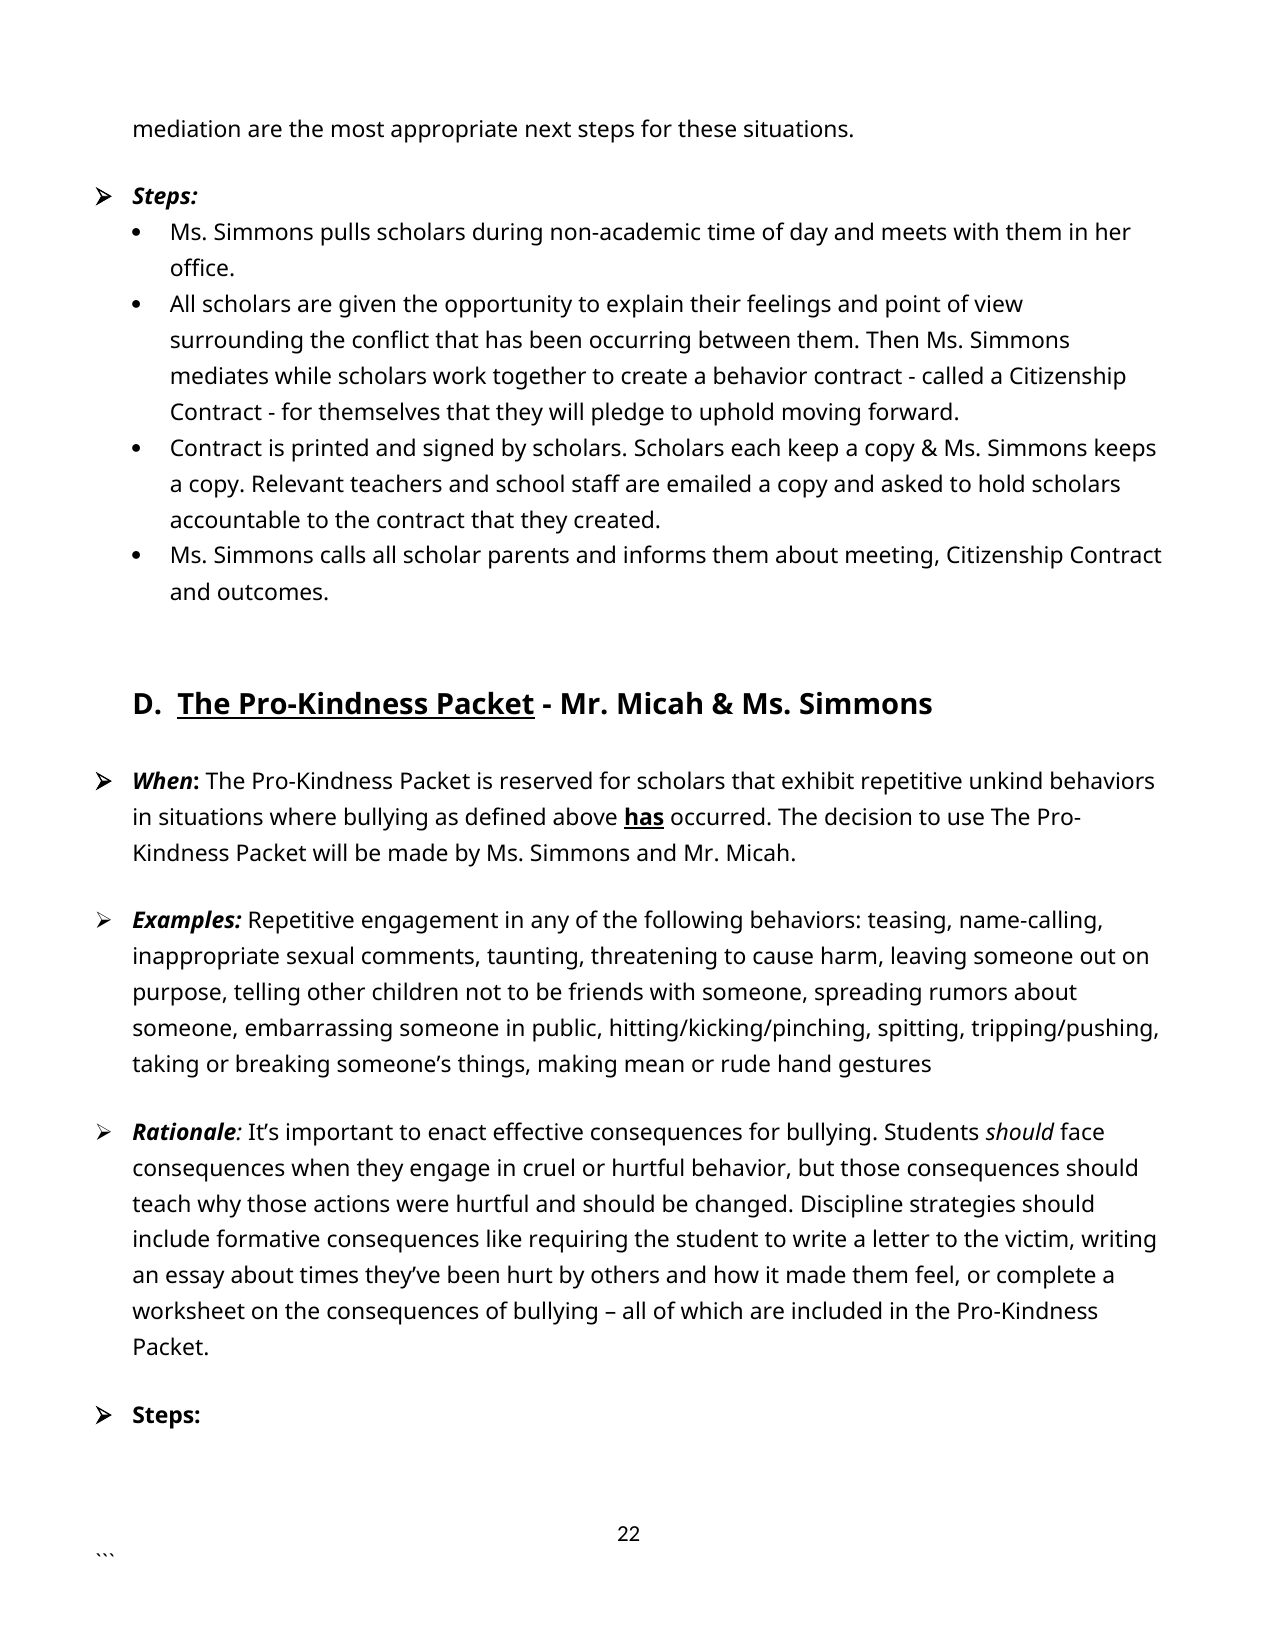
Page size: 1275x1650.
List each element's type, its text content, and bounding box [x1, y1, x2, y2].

list Contract is printed and signed by scholars. Scholars each keep a copy & Ms. Simmons keeps a copy. Relevant teachers and school staff are emailed a copy and asked to hold scholars accountable to the contract that they created. [132, 432, 1162, 535]
list Ms. Simmons pulls scholars during non-academic time of day and meets with them in her office. [132, 216, 1162, 283]
list When: The Pro-Kindness Packet is reserved for scholars that exhibit repetitive unkind behaviors in situations where bullying as defined above has occurred. The decision to use The Pro-Kindness Packet will be made by Ms. Simmons and Mr. Micah. [94, 765, 1162, 900]
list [94, 112, 1162, 176]
list Rationale: It’s important to enact effective consequences for bullying. Students should face consequences when they engage in cruel or hurtful behavior, but those consequences should teach why those actions were hurtful and should be changed. Discipline strategies should include formative consequences like requiring the student to write a letter to the victim, writing an essay about times they’ve been hurt by others and how it made them feel, or complete a worksheet on the consequences of bullying – all of which are included in the Pro-Kindness Packet. [94, 1116, 1162, 1395]
list The Pro-Kindness Packet - Mr. Micah & Ms. Simmons [132, 683, 1162, 723]
list All scholars are given the opportunity to explain their feelings and point of view surrounding the conflict that has been occurring between them. Then Ms. Simmons mediates while scholars work together to create a behavior contract - called a Citizenship Contract - for themselves that they will pledge to uphold moving forward. [132, 288, 1162, 427]
list Steps: [94, 1399, 1162, 1430]
list Examples: Repetitive engagement in any of the following behaviors: teasing, name-calling, inappropriate sexual comments, taunting, threatening to cause harm, leaving someone out on purpose, telling other children not to be friends with someone, spreading rumors about someone, embarrassing someone in public, hitting/kicking/pinching, spitting, tripping/pushing, taking or breaking someone’s things, making mean or rude hand gestures [94, 904, 1162, 1111]
list Ms. Simmons calls all scholar parents and informs them about meeting, Citizenship Contract and outcomes. [132, 539, 1162, 607]
list Steps: [94, 180, 1162, 211]
